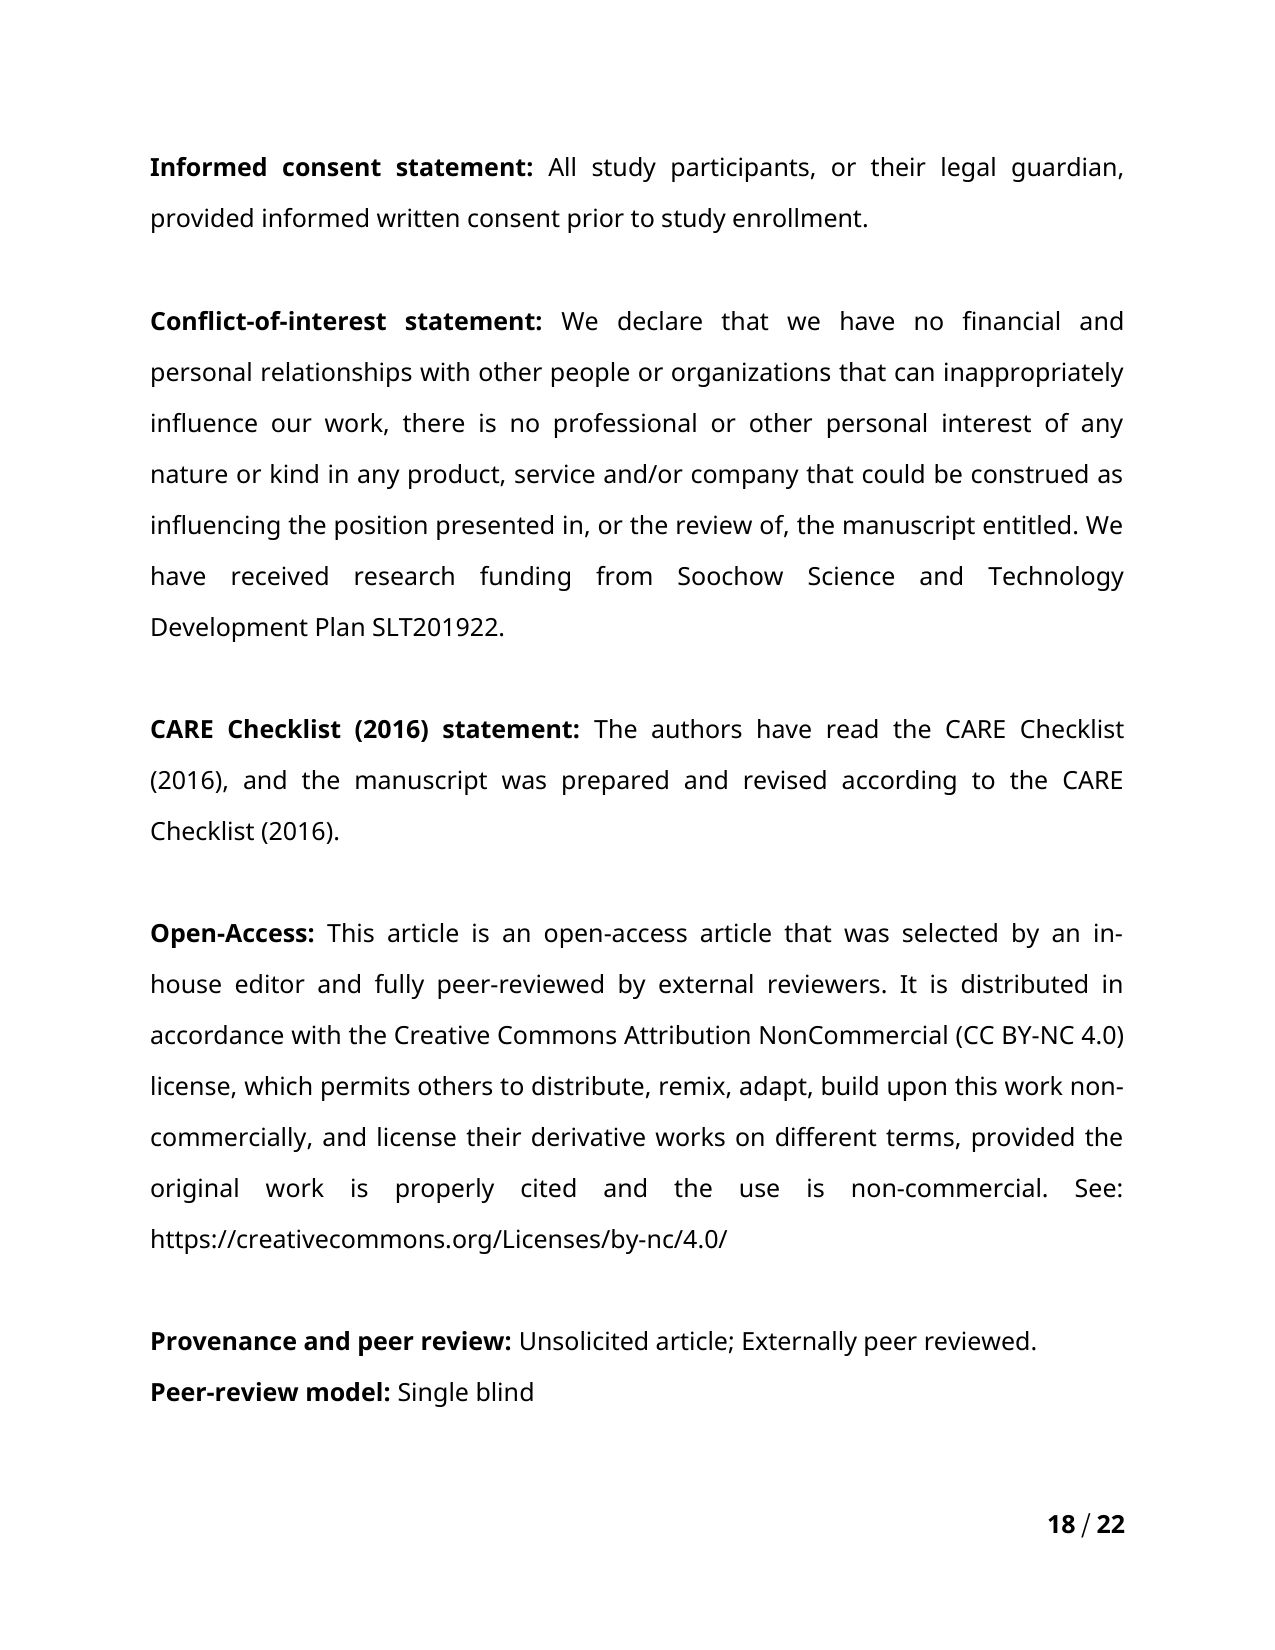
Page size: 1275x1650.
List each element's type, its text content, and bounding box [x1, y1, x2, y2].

text Conflict-of-interest statement: We declare that we have no financial and personal relationships with other people or organizations that can inappropriately influence our work, there is no professional or other personal interest of any nature or kind in any product, service and/or company that could be construed as influencing the position presented in, or the review of, the manuscript entitled. We have received research funding from Soochow Science and Technology Development Plan SLT201922. [150, 303, 1125, 643]
text Peer-review model: Single blind [150, 1375, 1125, 1409]
text Open-Access: This article is an open-access article that was selected by an in-house editor and fully peer-reviewed by external reviewers. It is distributed in accordance with the Creative Commons Attribution NonCommercial (CC BY-NC 4.0) license, which permits others to distribute, remix, adapt, build upon this work non-commercially, and license their derivative works on different terms, provided the original work is properly cited and the use is non-commercial. See: https://creativecommons.org/Licenses/by-nc/4.0/ [150, 916, 1125, 1256]
text Informed consent statement: All study participants, or their legal guardian, provided informed written consent prior to study enrollment. [150, 150, 1125, 235]
text Provenance and peer review: Unsolicited article; Externally peer reviewed. [150, 1324, 1125, 1358]
text CARE Checklist (2016) statement: The authors have read the CARE Checklist (2016), and the manuscript was prepared and revised according to the CARE Checklist (2016). [150, 711, 1125, 848]
